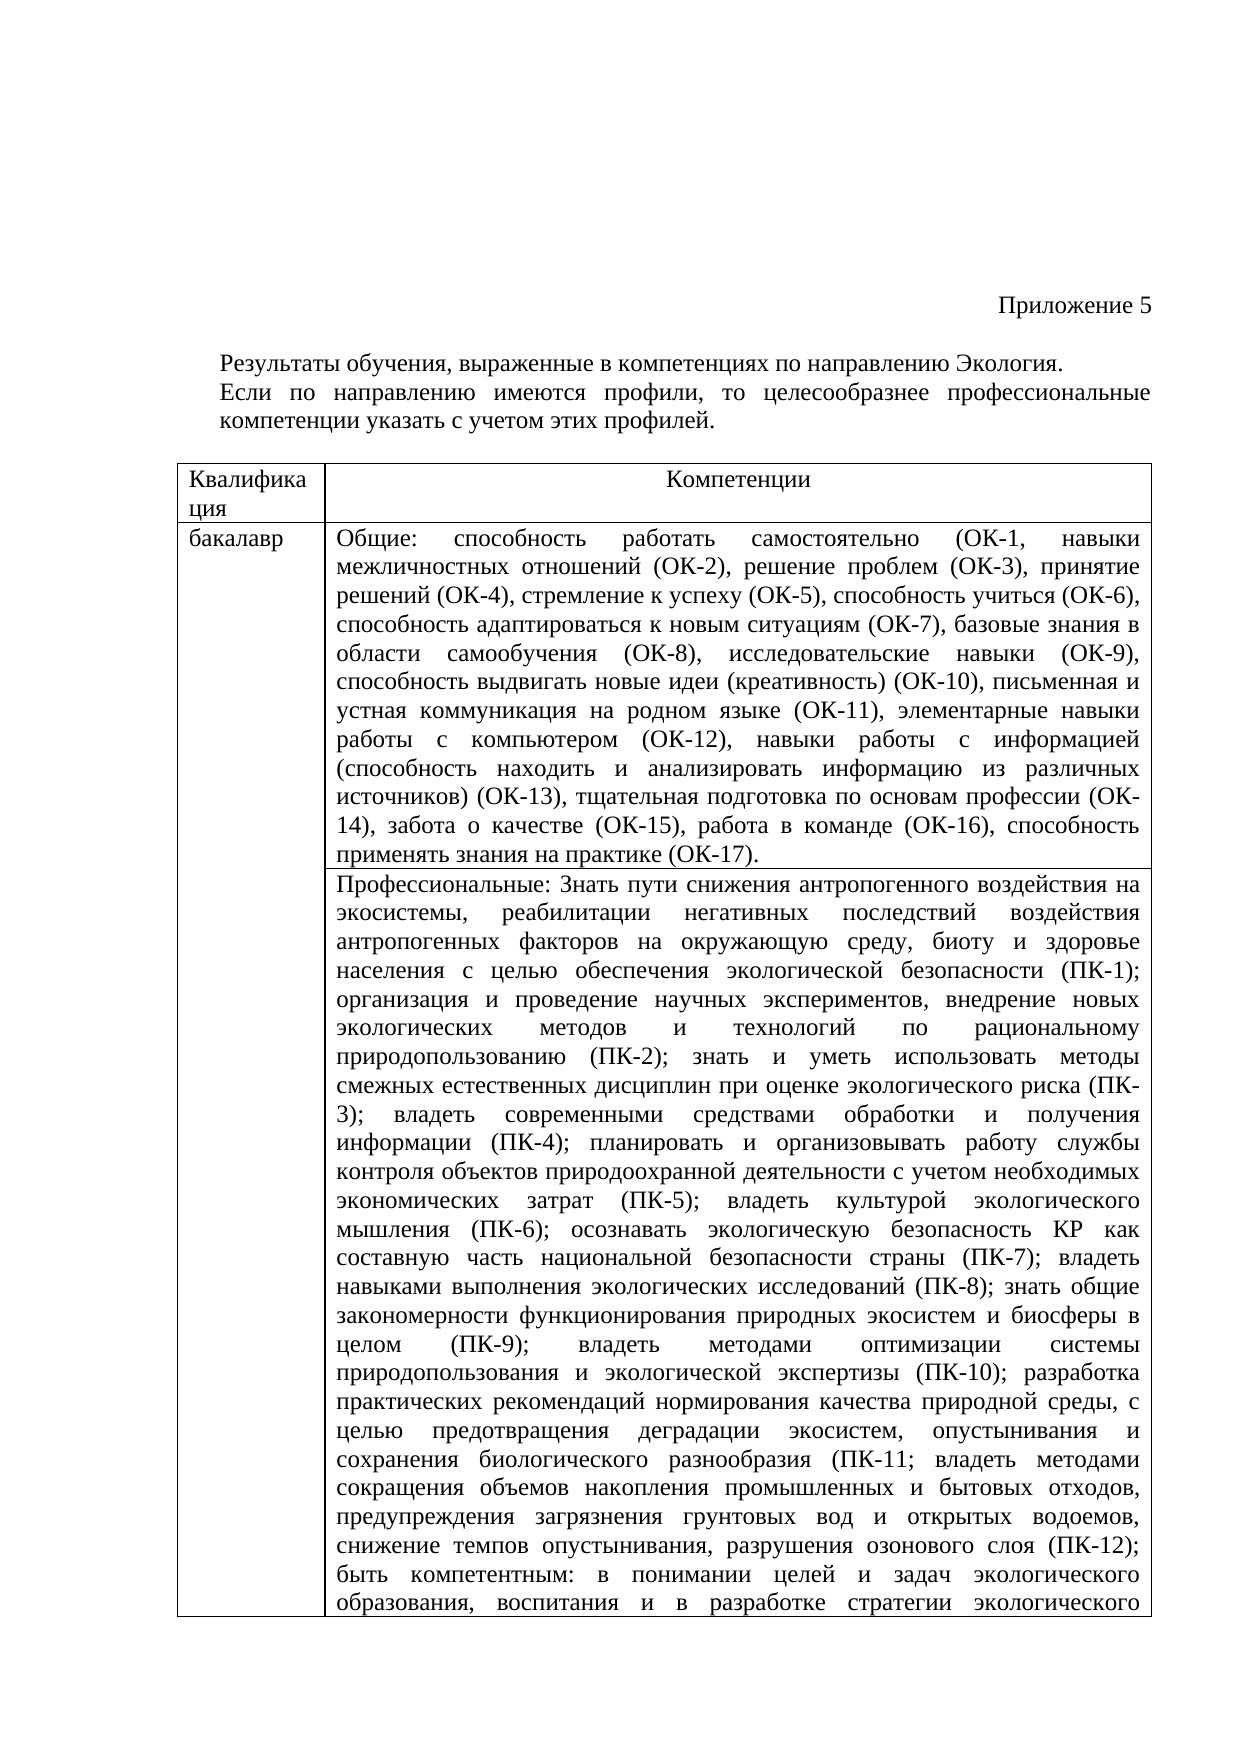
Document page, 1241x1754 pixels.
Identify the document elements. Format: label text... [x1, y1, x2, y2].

table_header Компетенции [326, 464, 1151, 522]
table_cell Общие: способность работать самостоятельно (ОК-1, навыки межличностных отношений (ОК-2), решение проблем (ОК-3), принятие решений (ОК-4), стремление к успеху (ОК-5), способность учиться (ОК-6), способность адаптироваться к новым ситуациям (ОК-7), базовые знания в области самообучения (ОК-8), исследовательские навыки (ОК-9), способность выдвигать новые идеи (креативность) (ОК-10), письменная и устная коммуникация на родном языке (ОК-11), элементарные навыки работы с компьютером (ОК-12), навыки работы с информацией (способность находить и анализировать информацию из различных источников) (ОК-13), тщательная подготовка по основам профессии (ОК-14), забота о качестве (ОК-15), работа в команде (ОК-16), способность применять знания на практике (ОК-17). [326, 523, 1151, 868]
table_header Квалифика ция [178, 464, 324, 522]
list Если по направлению имеются профили, то целесообразнее профессиональные компетенции указать с учетом этих профилей. [219, 377, 1152, 434]
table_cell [326, 869, 1151, 1616]
list Приложение 5 [219, 291, 1152, 319]
list Результаты обучения, выраженные в компетенциях по направлению Экология. [219, 348, 1152, 377]
table_cell бакалавр [178, 523, 324, 1616]
